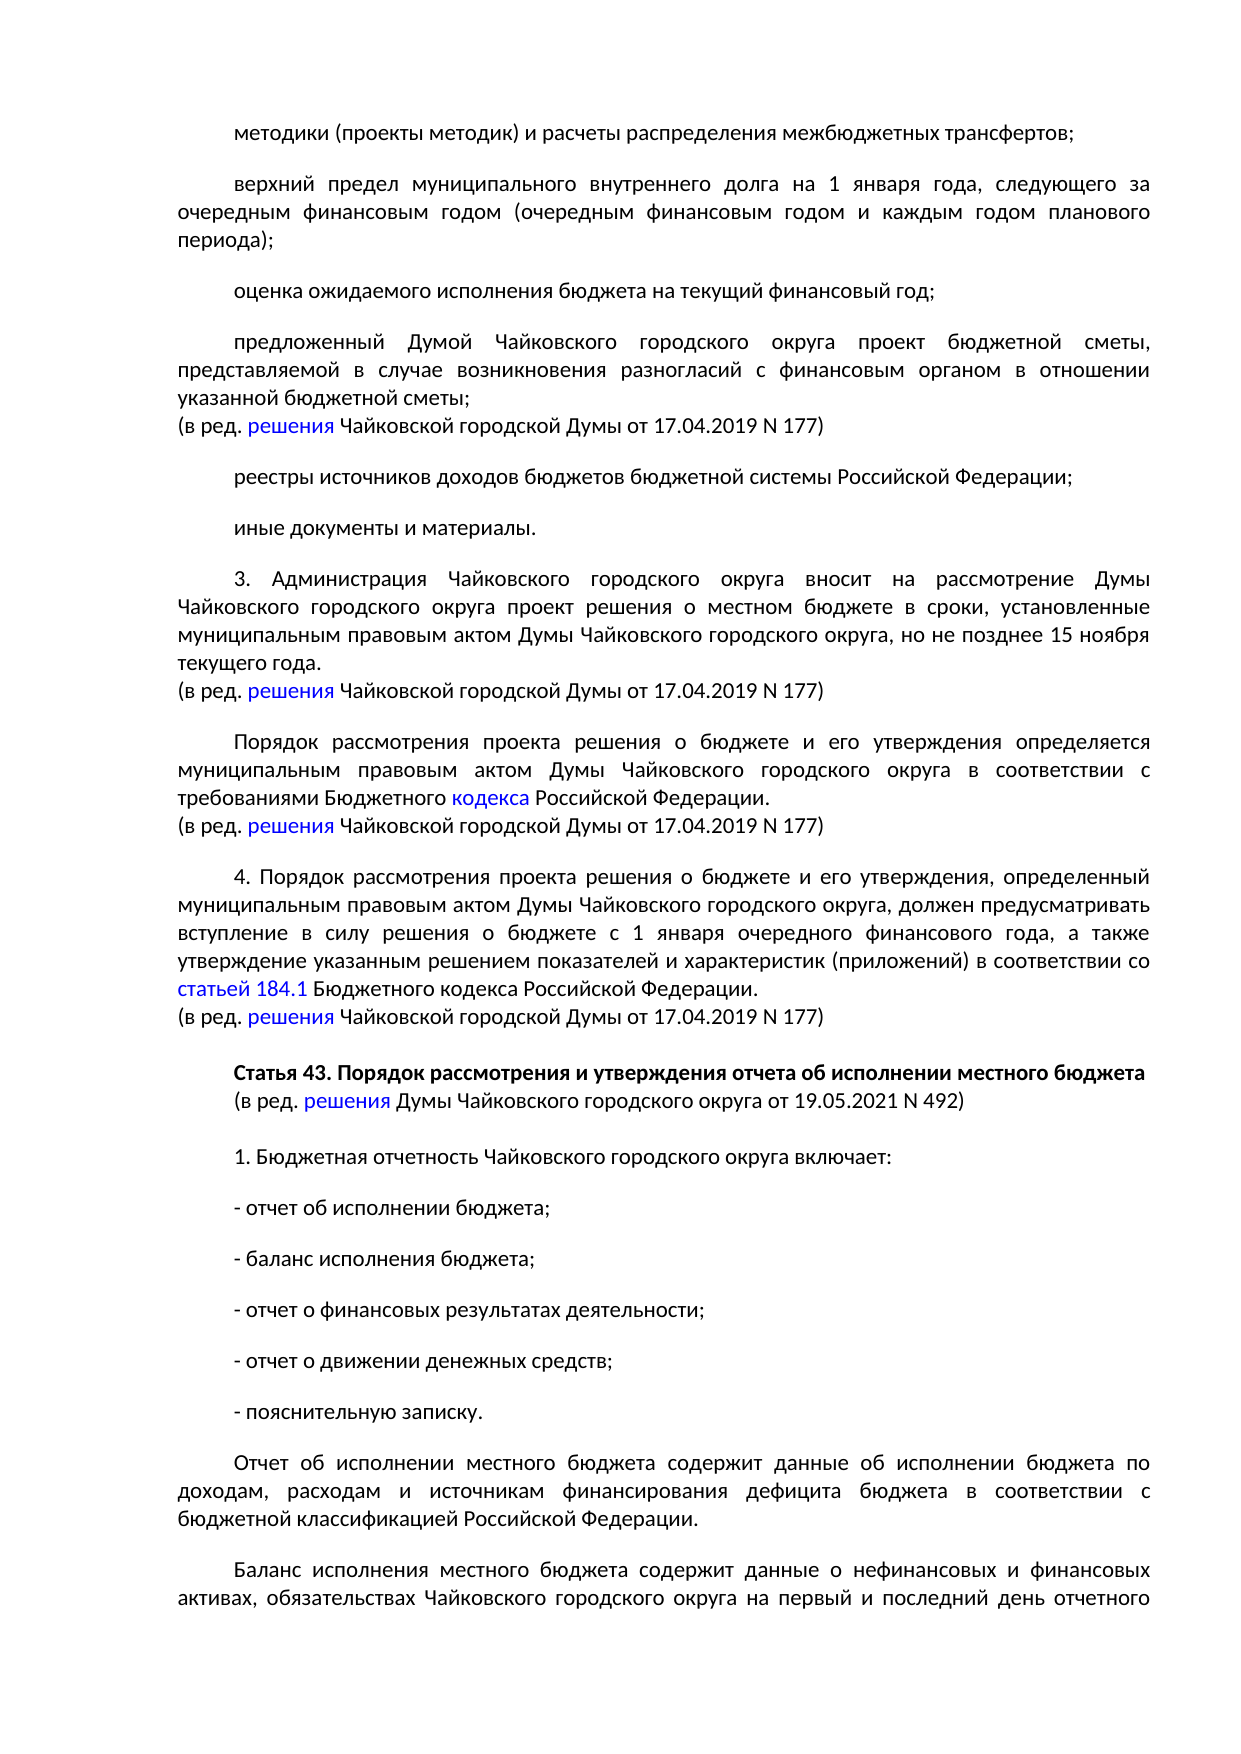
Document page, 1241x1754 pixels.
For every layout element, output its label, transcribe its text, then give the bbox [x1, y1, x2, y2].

text 3. Администрация Чайковского городского округа вносит на рассмотрение Думы Чайковского городского округа проект решения о местном бюджете в сроки, установленные муниципальным правовым актом Думы Чайковского городского округа, но не позднее 15 ноября текущего года. [177, 564, 1152, 676]
text (в ред. решения Чайковской городской Думы от 17.04.2019 N 177) [177, 676, 1152, 704]
text - баланс исполнения бюджета; [177, 1244, 1152, 1272]
text - отчет об исполнении бюджета; [177, 1193, 1152, 1221]
text - пояснительную записку. [177, 1397, 1152, 1425]
text (в ред. решения Думы Чайковского городского округа от 19.05.2021 N 492) [177, 1086, 1152, 1114]
text Порядок рассмотрения проекта решения о бюджете и его утверждения определяется муниципальным правовым актом Думы Чайковского городского округа в соответствии с требованиями Бюджетного кодекса Российской Федерации. [177, 727, 1152, 811]
text 1. Бюджетная отчетность Чайковского городского округа включает: [177, 1142, 1152, 1170]
text Отчет об исполнении местного бюджета содержит данные об исполнении бюджета по доходам, расходам и источникам финансирования дефицита бюджета в соответствии с бюджетной классификацией Российской Федерации. [177, 1448, 1152, 1532]
text (в ред. решения Чайковской городской Думы от 17.04.2019 N 177) [177, 411, 1152, 439]
text (в ред. решения Чайковской городской Думы от 17.04.2019 N 177) [177, 1002, 1152, 1030]
text методики (проекты методик) и расчеты распределения межбюджетных трансфертов; [177, 118, 1152, 146]
text (в ред. решения Чайковской городской Думы от 17.04.2019 N 177) [177, 811, 1152, 839]
text верхний предел муниципального внутреннего долга на 1 января года, следующего за очередным финансовым годом (очередным финансовым годом и каждым годом планового периода); [177, 169, 1152, 253]
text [177, 1555, 1152, 1611]
title Статья 43. Порядок рассмотрения и утверждения отчета об исполнении местного бюджета [177, 1058, 1152, 1086]
text предложенный Думой Чайковского городского округа проект бюджетной сметы, представляемой в случае возникновения разногласий с финансовым органом в отношении указанной бюджетной сметы; [177, 327, 1152, 411]
text оценка ожидаемого исполнения бюджета на текущий финансовый год; [177, 276, 1152, 304]
text - отчет о финансовых результатах деятельности; [177, 1295, 1152, 1323]
text - отчет о движении денежных средств; [177, 1346, 1152, 1374]
text 4. Порядок рассмотрения проекта решения о бюджете и его утверждения, определенный муниципальным правовым актом Думы Чайковского городского округа, должен предусматривать вступление в силу решения о бюджете с 1 января очередного финансового года, а также утверждение указанным решением показателей и характеристик (приложений) в соответствии со статьей 184.1 Бюджетного кодекса Российской Федерации. [177, 862, 1152, 1002]
text реестры источников доходов бюджетов бюджетной системы Российской Федерации; [177, 462, 1152, 490]
text иные документы и материалы. [177, 513, 1152, 541]
